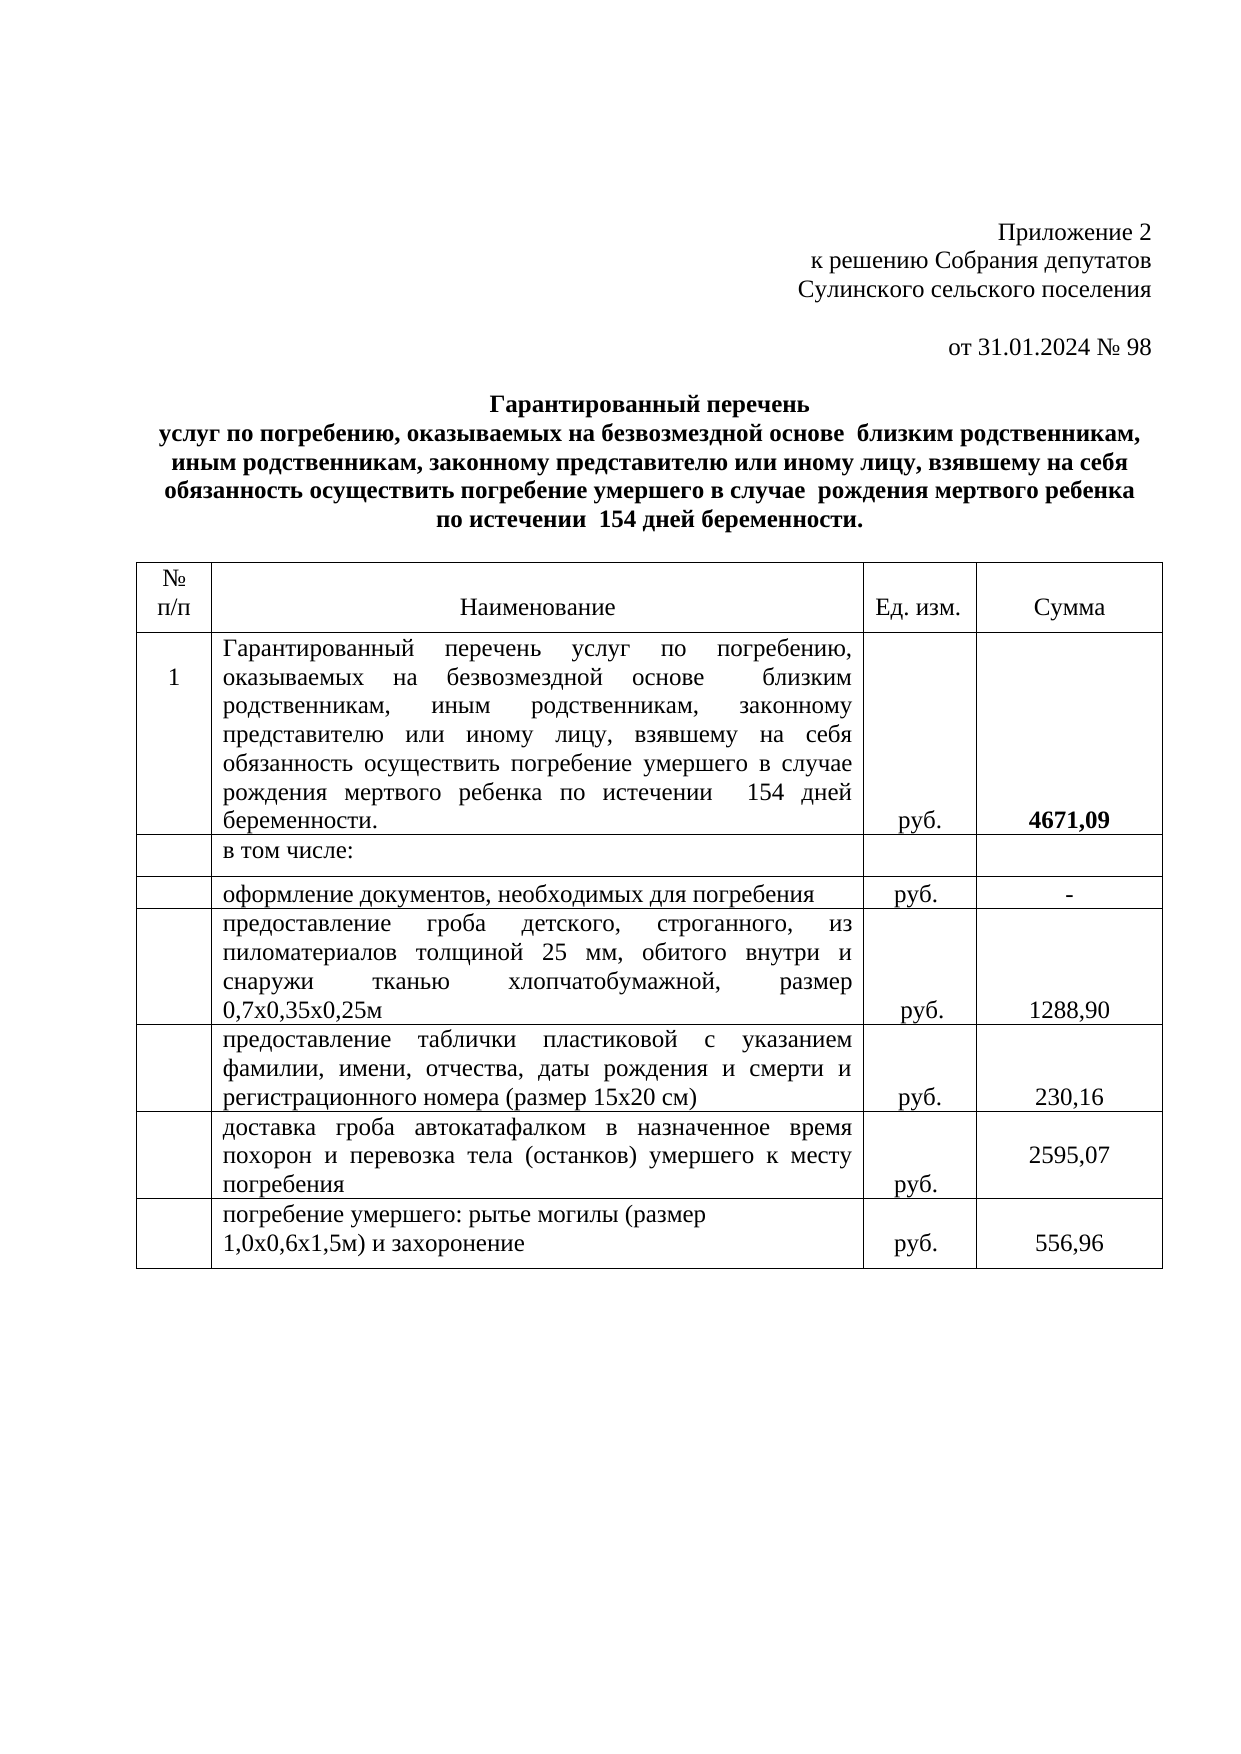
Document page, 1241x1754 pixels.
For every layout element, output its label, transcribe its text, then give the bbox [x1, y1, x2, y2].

table_cell [137, 1112, 211, 1198]
text Приложение 2 [148, 217, 1152, 246]
text от 31.01.2024 № 98 [148, 332, 1152, 361]
table_cell 4671,09 [977, 633, 1162, 834]
table_cell [977, 835, 1162, 876]
table_cell руб. [864, 633, 976, 834]
text услуг по погребению, оказываемых на безвозмездной основе близким родственникам, иным родственникам, законному представителю или иному лицу, взявшему на себя обязанность осуществить погребение умершего в случае рождения мертвого ребенка по истечении 154 дней беременности. [148, 418, 1152, 533]
table_cell 230,16 [977, 1025, 1162, 1111]
table_cell доставка гроба автокатафалком в назначенное время похорон и перевозка тела (останков) умершего к месту погребения [212, 1112, 863, 1198]
table_cell руб. [864, 1199, 976, 1268]
table_cell руб. [864, 877, 976, 907]
text Гарантированный перечень [148, 389, 1152, 418]
table_cell [137, 1025, 211, 1111]
table_cell Гарантированный перечень услуг по погребению, оказываемых на безвозмездной основе близким родственникам, иным родственникам, законному представителю или иному лицу, взявшему на себя обязанность осуществить погребение умершего в случае рождения мертвого ребенка по истечении 154 дней беременности. [212, 633, 863, 834]
table_cell 556,96 [977, 1199, 1162, 1268]
table_cell 1 [137, 633, 211, 834]
table_cell 1288,90 [977, 909, 1162, 1023]
table_cell [137, 835, 211, 876]
table_cell - [977, 877, 1162, 907]
table_cell руб. [864, 1025, 976, 1111]
table_cell в том числе: [212, 835, 863, 876]
table_header Наименование [212, 563, 863, 632]
table_cell 2595,07 [977, 1112, 1162, 1198]
table_cell [137, 909, 211, 1023]
text Сулинского сельского поселения [148, 274, 1152, 303]
table_header № п/п [137, 563, 211, 632]
table_cell [864, 835, 976, 876]
table_header Сумма [977, 563, 1162, 632]
table_cell оформление документов, необходимых для погребения [212, 877, 863, 907]
table_cell [137, 1199, 211, 1268]
table_cell погребение умершего: рытье могилы (размер 1,0х0,6х1,5м) и захоронение [212, 1199, 863, 1268]
table_header Ед. изм. [864, 563, 976, 632]
table_cell предоставление гроба детского, строганного, из пиломатериалов толщиной , обитого внутри и снаружи тканью хлопчатобумажной, размер 0,7х0,35х0,25м [212, 909, 863, 1023]
table_cell руб. [864, 1112, 976, 1198]
text к решению Собрания депутатов [148, 246, 1152, 274]
table_cell предоставление таблички пластиковой с указанием фамилии, имени, отчества, даты рождения и смерти и регистрационного номера (размер 15х20 см) [212, 1025, 863, 1111]
table_cell [137, 877, 211, 907]
table_cell руб. [864, 909, 976, 1023]
